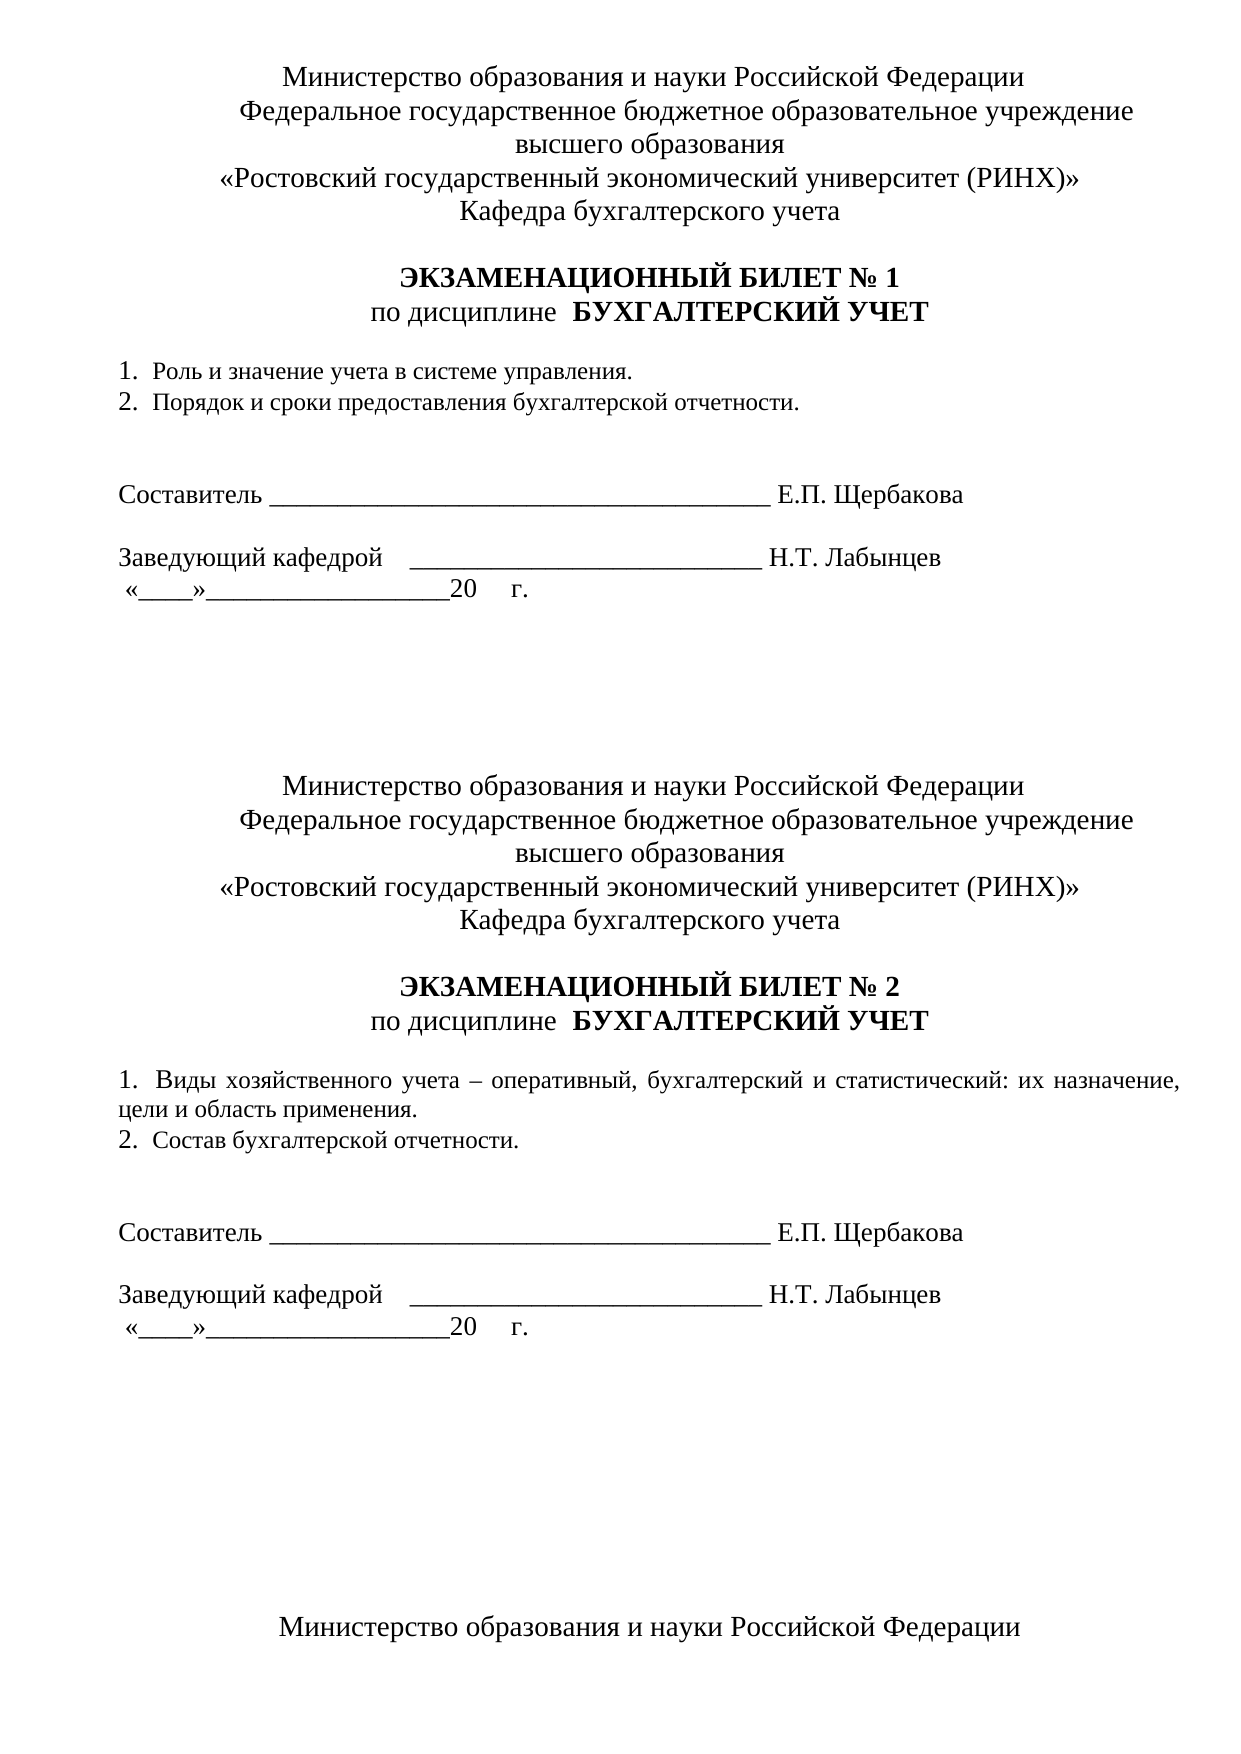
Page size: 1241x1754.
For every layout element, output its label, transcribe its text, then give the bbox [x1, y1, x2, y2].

text по дисциплине БУХГАЛТЕРСКИЙ УЧЕТ [118, 294, 1181, 327]
text 2. Состав бухгалтерской отчетности. [118, 1123, 1181, 1154]
text Составитель _____________________________________ Е.П. Щербакова [118, 1216, 1181, 1247]
text 1. Роль и значение учета в системе управления. [118, 354, 1181, 385]
text «Ростовский государственный экономический университет (РИНХ)» [118, 869, 1181, 902]
text Федеральное государственное бюджетное образовательное учреждение высшего образования [118, 93, 1181, 160]
text «____»__________________20 г. [118, 572, 1181, 603]
text 2. Порядок и сроки предоставления бухгалтерской отчетности. [118, 385, 1181, 416]
text по дисциплине БУХГАЛТЕРСКИЙ УЧЕТ [118, 1003, 1181, 1037]
text ЭКЗАМЕНАЦИОННЫЙ БИЛЕТ № 1 [118, 260, 1181, 294]
text Кафедра бухгалтерского учета [118, 902, 1181, 936]
text Кафедра бухгалтерского учета [118, 193, 1181, 227]
text Заведующий кафедрой __________________________ Н.Т. Лабынцев [118, 1278, 1181, 1310]
text Министерство образования и науки Российской Федерации [118, 768, 1181, 802]
text «____»__________________20 г. [118, 1310, 1181, 1341]
text ЭКЗАМЕНАЦИОННЫЙ БИЛЕТ № 2 [118, 969, 1181, 1003]
text 1. Виды хозяйственного учета – оперативный, бухгалтерский и статистический: их назначение, цели и область применения. [118, 1063, 1181, 1123]
text Заведующий кафедрой __________________________ Н.Т. Лабынцев [118, 541, 1181, 572]
text Министерство образования и науки Российской Федерации [118, 59, 1181, 93]
text «Ростовский государственный экономический университет (РИНХ)» [118, 160, 1181, 193]
text Министерство образования и науки Российской Федерации [118, 1609, 1181, 1643]
text Составитель _____________________________________ Е.П. Щербакова [118, 478, 1181, 509]
text Федеральное государственное бюджетное образовательное учреждение высшего образования [118, 802, 1181, 869]
